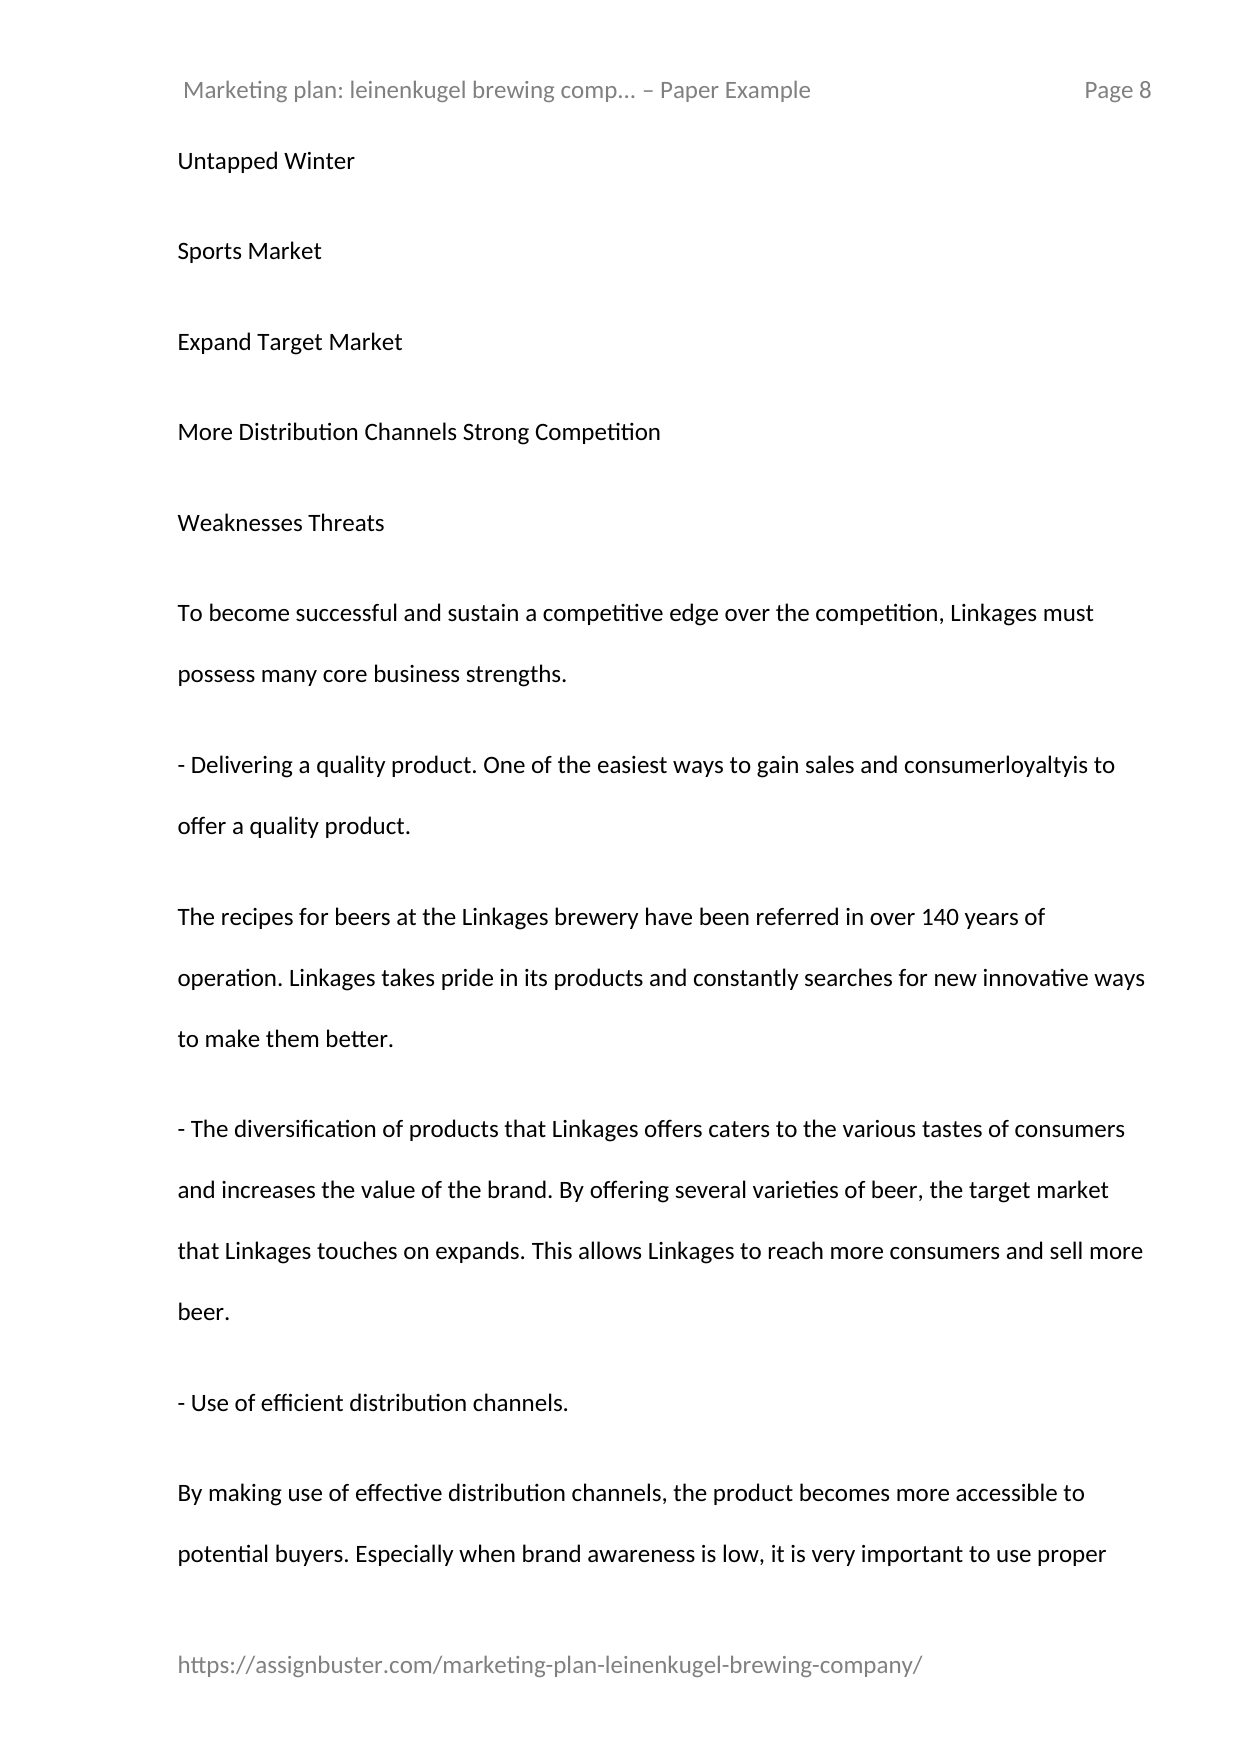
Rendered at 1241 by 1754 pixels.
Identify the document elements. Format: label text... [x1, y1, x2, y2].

text The recipes for beers at the Linkages brewery have been referred in over 140 years of operation. Linkages takes pride in its products and constantly searches for new innovative ways to make them better. [177, 901, 1152, 1053]
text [177, 1477, 1152, 1569]
text - Use of efficient distribution channels. [177, 1387, 1152, 1417]
text To become successful and sustain a competitive edge over the competition, Linkages must possess many core business strengths. [177, 598, 1152, 689]
text - Delivering a quality product. One of the easiest ways to gain sales and consumerloyaltyis to offer a quality product. [177, 749, 1152, 841]
text More Distribution Channels Strong Competition [177, 417, 1152, 447]
text Untapped Winter [177, 145, 1152, 176]
text Sports Market [177, 236, 1152, 266]
text - The diversification of products that Linkages offers caters to the various tastes of consumers and increases the value of the brand. By offering several varieties of beer, the target market that Linkages touches on expands. This allows Linkages to reach more consumers and sell more beer. [177, 1113, 1152, 1327]
text Expand Target Market [177, 326, 1152, 357]
text Weaknesses Threats [177, 507, 1152, 538]
